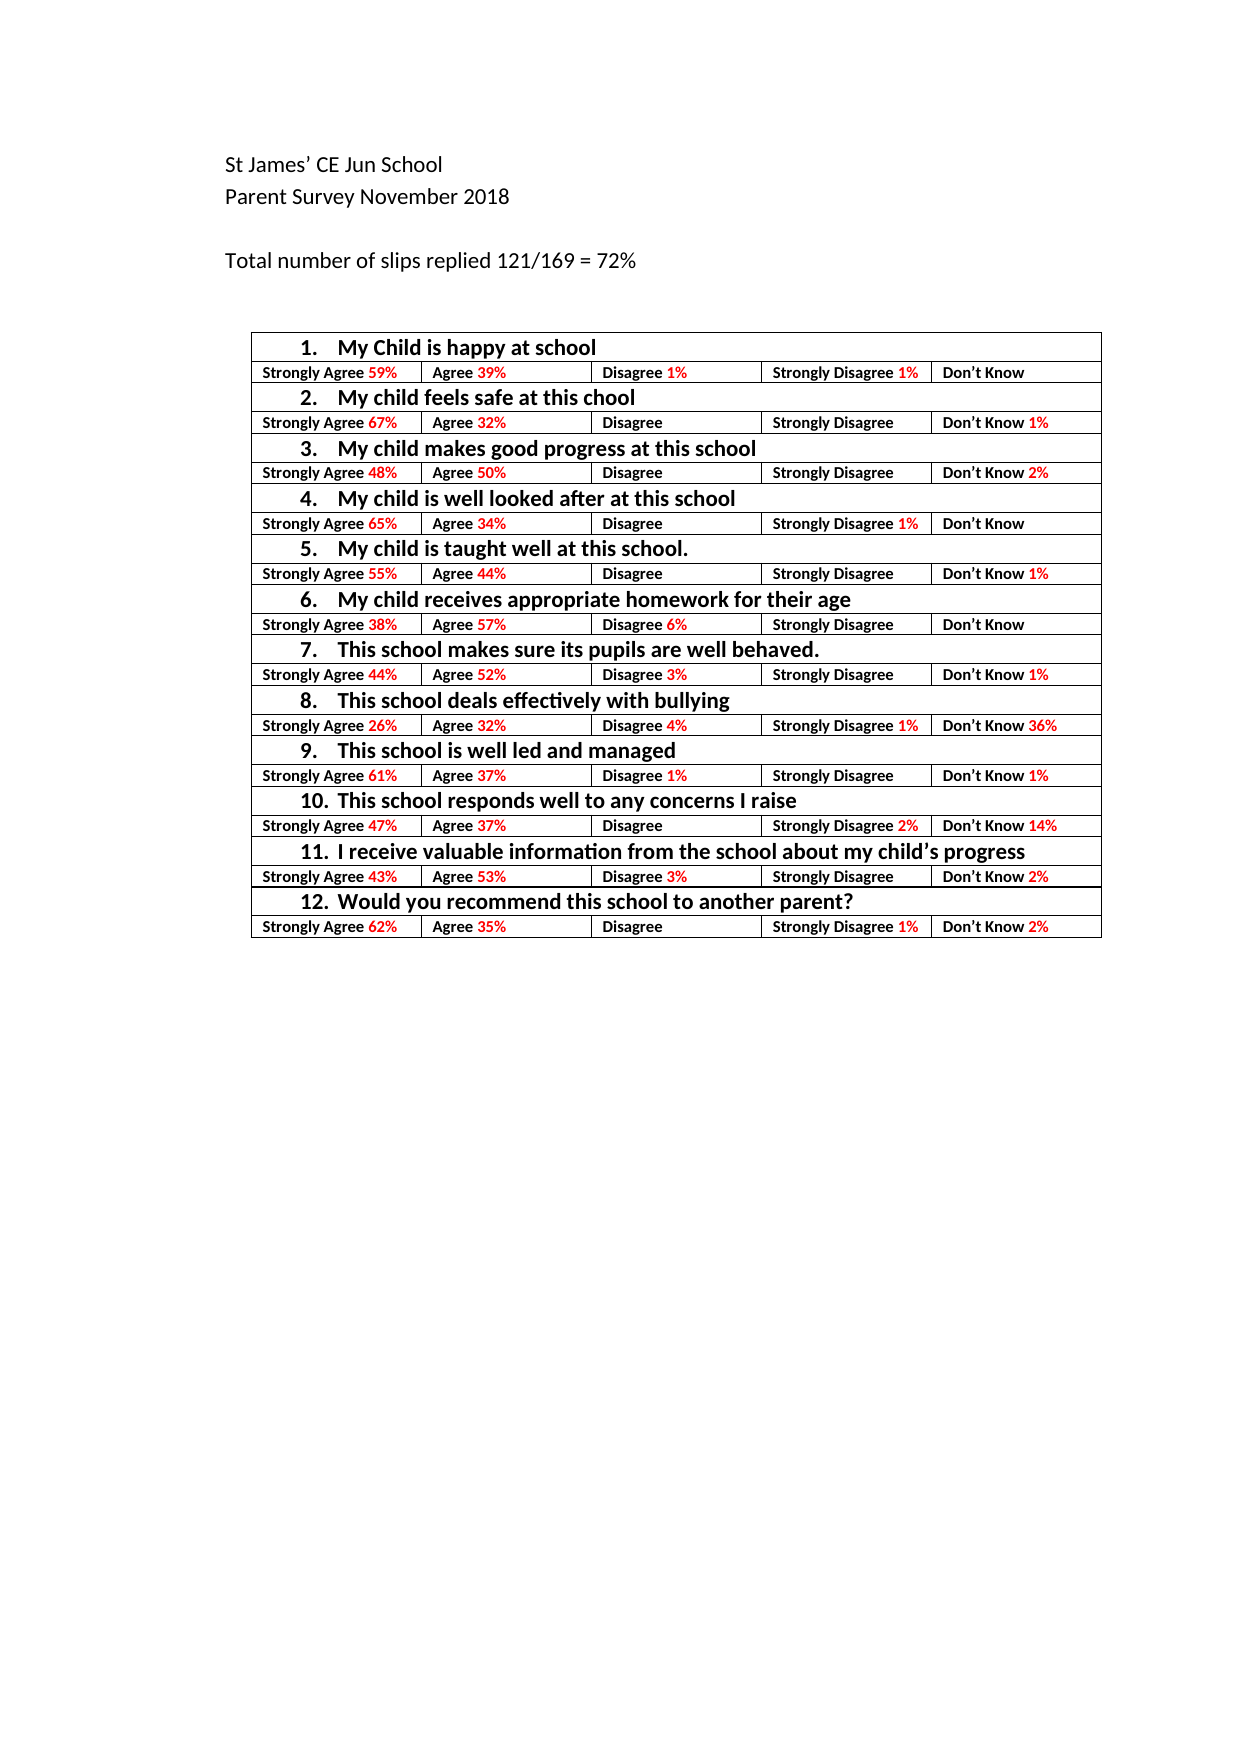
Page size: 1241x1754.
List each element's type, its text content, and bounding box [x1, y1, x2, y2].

table_cell Disagree 4% [592, 715, 761, 735]
table_header My Child is happy at school [252, 333, 1101, 361]
table_cell Strongly Disagree [762, 765, 931, 786]
list Total number of slips replied 121/169 = 72% [225, 247, 1090, 274]
table_cell Strongly Disagree [762, 614, 931, 634]
table_cell My child is well looked after at this school [252, 484, 1101, 512]
table_cell Disagree [592, 816, 761, 836]
table_cell Disagree 6% [592, 614, 761, 634]
table_cell Agree 57% [422, 614, 591, 634]
table_cell Strongly Disagree 1% [762, 513, 931, 533]
table_cell I receive valuable information from the school about my child’s progress [252, 837, 1101, 865]
table_cell Disagree [592, 463, 761, 483]
table_cell Don’t Know 1% [932, 564, 1101, 584]
table_cell Don’t Know [932, 614, 1101, 634]
table_cell Strongly Agree 26% [252, 715, 421, 735]
table_cell Strongly Agree 38% [252, 614, 421, 634]
table_cell My child feels safe at this chool [252, 383, 1101, 411]
table_cell Strongly Disagree [762, 564, 931, 584]
table_cell Don’t Know 2% [932, 916, 1101, 937]
table_cell Strongly Agree 48% [252, 463, 421, 483]
table_cell Don’t Know [932, 362, 1101, 382]
table_cell Strongly Agree 44% [252, 664, 421, 685]
table_cell Agree 44% [422, 564, 591, 584]
table_cell Agree 39% [422, 362, 591, 382]
table_cell Don’t Know 1% [932, 765, 1101, 786]
table_cell Strongly Disagree [762, 463, 931, 483]
table_cell Disagree 1% [592, 765, 761, 786]
table_cell This school deals effectively with bullying [252, 686, 1101, 714]
table_cell Strongly Agree 47% [252, 816, 421, 836]
table_cell Agree 53% [422, 866, 591, 886]
table_cell Agree 35% [422, 916, 591, 937]
table_cell Strongly Disagree 1% [762, 715, 931, 735]
table_cell Agree 37% [422, 816, 591, 836]
table_cell Strongly Disagree 1% [762, 916, 931, 937]
table_cell Disagree [592, 412, 761, 433]
table_cell Disagree [592, 513, 761, 533]
table_cell Disagree 1% [592, 362, 761, 382]
table_cell Strongly Disagree [762, 664, 931, 685]
table_cell Strongly Disagree [762, 866, 931, 886]
table_cell Strongly Agree 59% [252, 362, 421, 382]
table_cell Agree 52% [422, 664, 591, 685]
table_cell Would you recommend this school to another parent? [252, 888, 1101, 915]
table_cell Agree 50% [422, 463, 591, 483]
table_cell Strongly Agree 61% [252, 765, 421, 786]
table_cell Agree 32% [422, 412, 591, 433]
table_cell Strongly Agree 65% [252, 513, 421, 533]
table_cell Strongly Agree 62% [252, 916, 421, 937]
table_cell Don’t Know 36% [932, 715, 1101, 735]
table_cell Strongly Agree 67% [252, 412, 421, 433]
table_cell Agree 37% [422, 765, 591, 786]
table_cell Don’t Know 2% [932, 463, 1101, 483]
table_cell This school responds well to any concerns I raise [252, 787, 1101, 814]
table_cell Disagree 3% [592, 866, 761, 886]
table_cell Agree 32% [422, 715, 591, 735]
table_cell Disagree [592, 564, 761, 584]
table_cell Disagree [592, 916, 761, 937]
table_cell Strongly Disagree 1% [762, 362, 931, 382]
list Parent Survey November 2018 [225, 182, 1090, 210]
table_cell Don’t Know 1% [932, 412, 1101, 433]
table_cell My child makes good progress at this school [252, 434, 1101, 462]
table_cell Strongly Agree 55% [252, 564, 421, 584]
table_cell Strongly Disagree [762, 412, 931, 433]
table_cell My child is taught well at this school. [252, 535, 1101, 562]
table_cell Don’t Know 14% [932, 816, 1101, 836]
table_cell This school makes sure its pupils are well behaved. [252, 635, 1101, 663]
table_cell Strongly Agree 43% [252, 866, 421, 886]
table_cell Strongly Disagree 2% [762, 816, 931, 836]
table_cell Don’t Know [932, 513, 1101, 533]
table_cell This school is well led and managed [252, 736, 1101, 764]
list St James’ CE Jun School [225, 150, 1090, 178]
table_cell Agree 34% [422, 513, 591, 533]
table_cell Disagree 3% [592, 664, 761, 685]
table_cell My child receives appropriate homework for their age [252, 585, 1101, 613]
table_cell Don’t Know 1% [932, 664, 1101, 685]
table_cell Don’t Know 2% [932, 866, 1101, 886]
